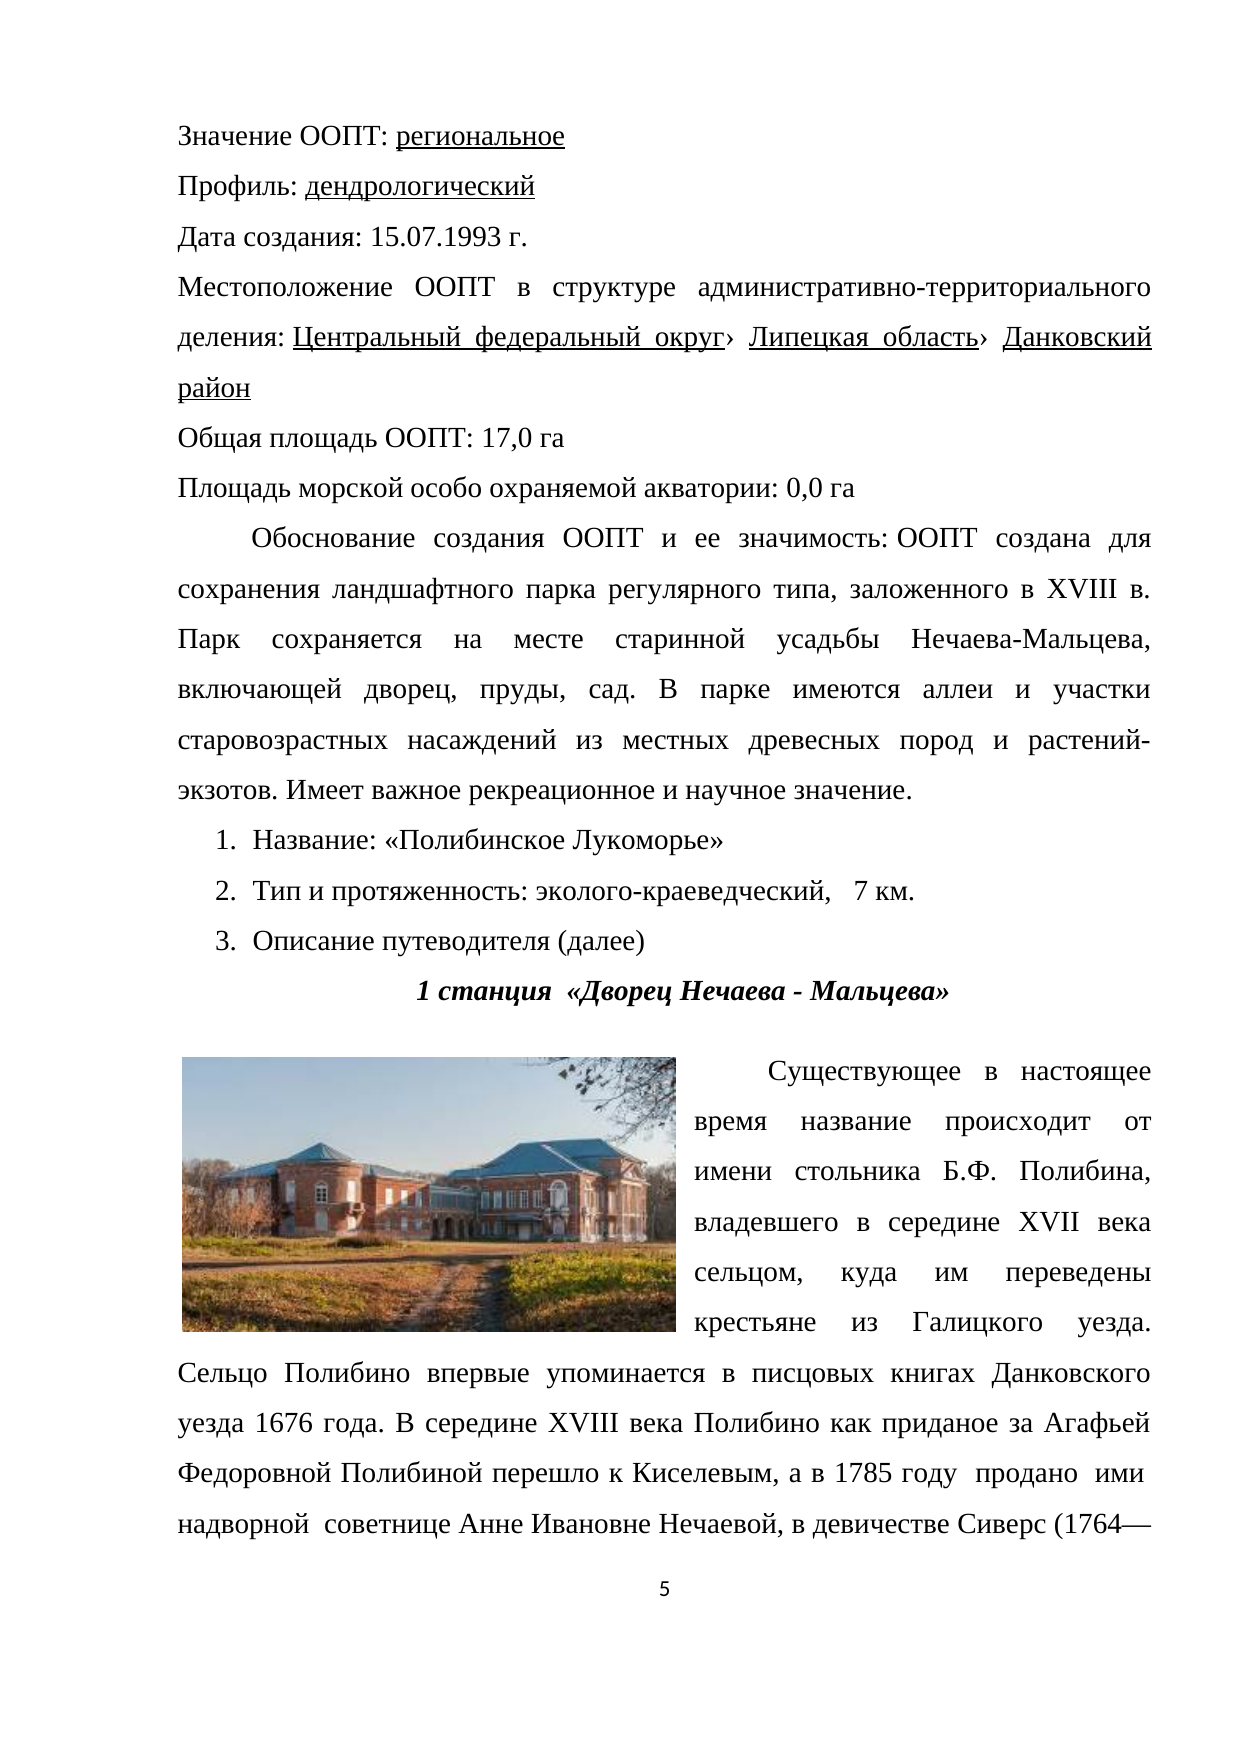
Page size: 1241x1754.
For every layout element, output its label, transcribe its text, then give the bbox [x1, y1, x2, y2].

text 1 станция «Дворец Нечаева - Мальцева» [215, 973, 1152, 1007]
list Описание путеводителя (далее) [215, 923, 1152, 957]
text Дата создания: 15.07.1993 г. [177, 219, 1152, 252]
text Обоснование создания ООПТ и ее значимость: ООПТ создана для сохранения ландшафтного парка регулярного типа, заложенного в XVIII в. Парк сохраняется на месте старинной усадьбы Нечаева-Мальцева, включающей дворец, пруды, сад. В парке имеются аллеи и участки старовозрастных насаждений из местных древесных пород и растений-экзотов. Имеет важное рекреационное и научное значение. [177, 521, 1152, 806]
list Тип и протяженность: эколого-краеведческий, 7 км. [215, 873, 1152, 906]
text Общая площадь ООПТ: 17,0 га [177, 420, 1152, 453]
text Значение ООПТ: региональное [177, 118, 1152, 152]
text Площадь морской особо охраняемой акватории: 0,0 га [177, 470, 1152, 504]
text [177, 1053, 1152, 1539]
text Профиль: дендрологический [177, 168, 1152, 202]
text Местоположение ООПТ в структуре административно-территориального деления: Центральный федеральный округ› Липецкая область› Данковский район [177, 269, 1152, 403]
list Название: «Полибинское Лукоморье» [215, 822, 1152, 856]
